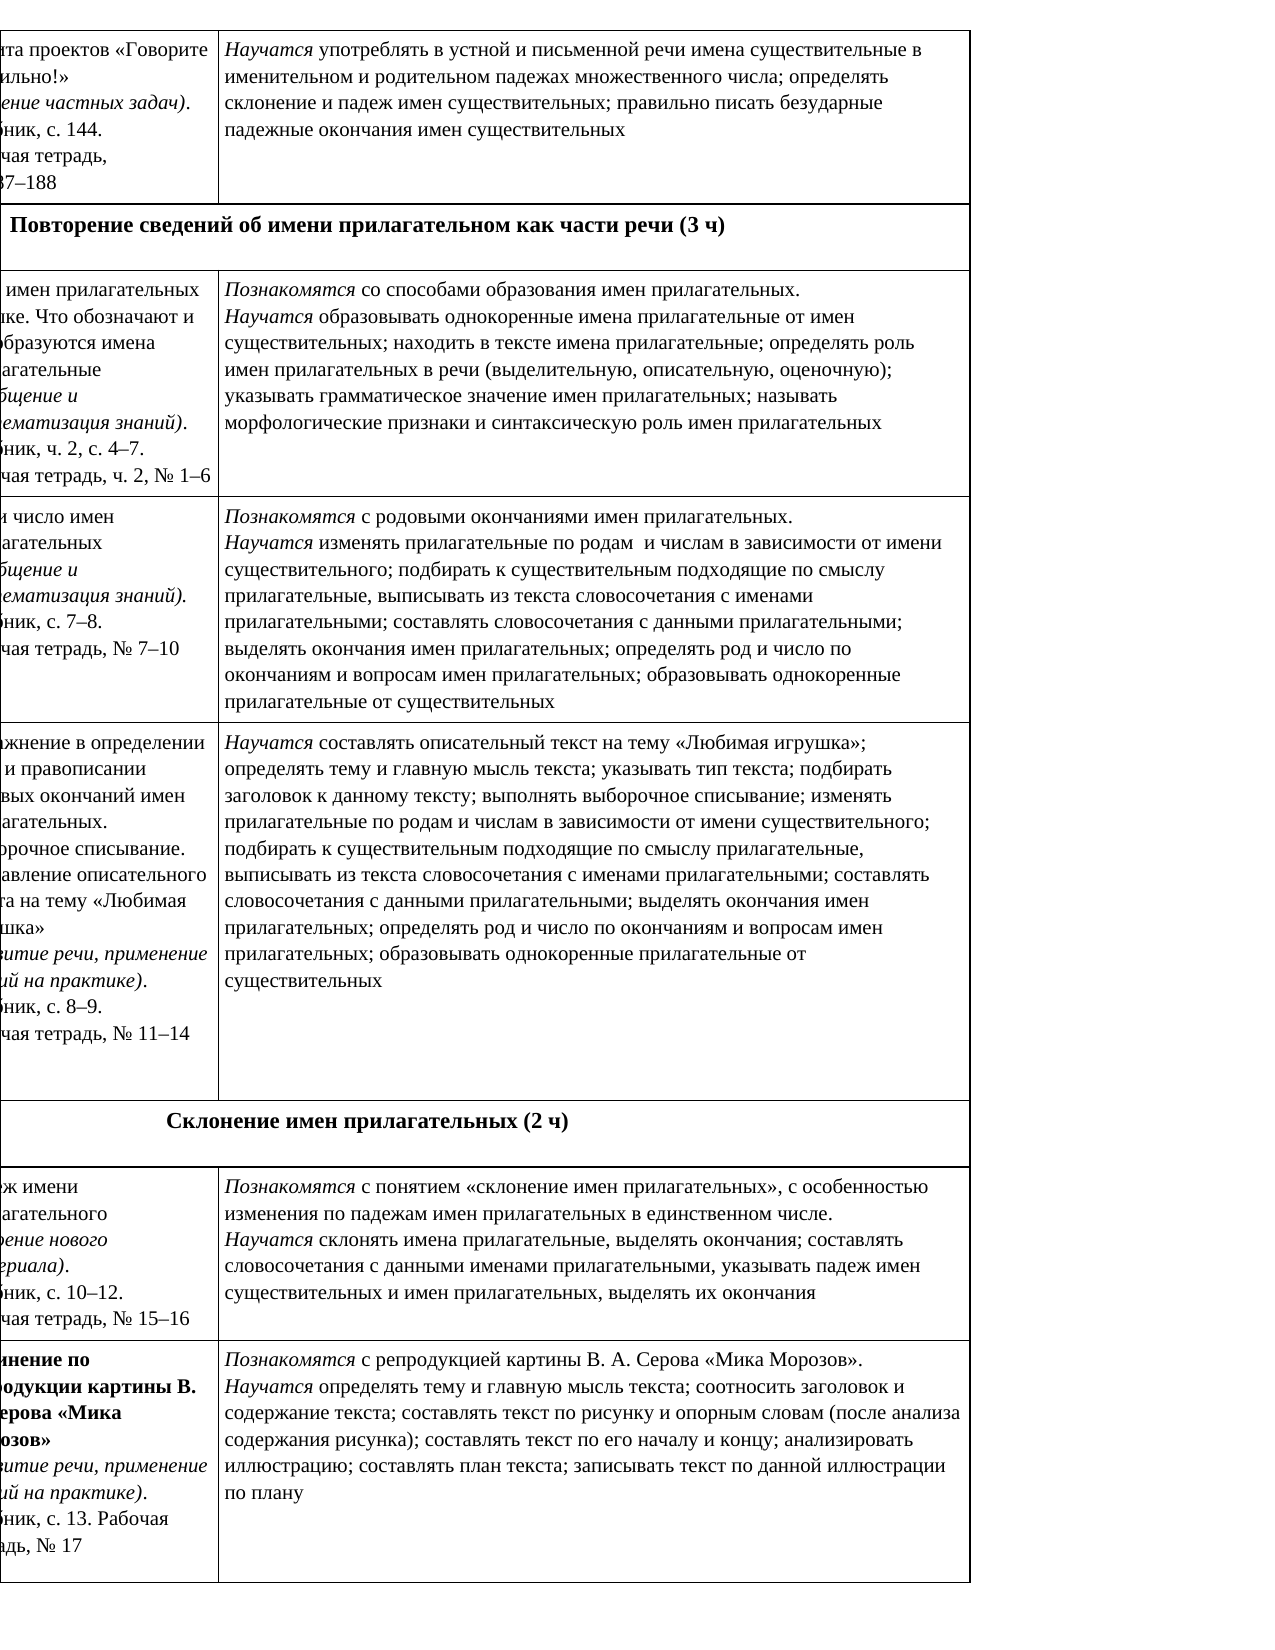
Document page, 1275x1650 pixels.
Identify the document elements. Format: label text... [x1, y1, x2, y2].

table_cell Познакомятся со способами образования имен прилагательных. Научатся образовывать однокоренные имена прилагательные от имен существительных; находить в тексте имена прилагательные; определять роль имен прилагательных в речи (выделительную, описательную, оценочную); указывать грамматическое значение имен прилагательных; называть морфологические признаки и синтаксическую роль имен прилагательных [219, 271, 969, 496]
table_cell Познакомятся с понятием «склонение имен прилагательных», с особенностью изменения по падежам имен прилагательных в единственном числе. Научатся склонять имена прилагательные, выделять окончания; составлять словосочетания с данными именами прилагательными, указывать падеж имен существительных и имен прилагательных, выделять их окончания [219, 1168, 969, 1339]
table_cell Научатся составлять описательный текст на тему «Любимая игрушка»; определять тему и главную мысль текста; указывать тип текста; подбирать заголовок к данному тексту; выполнять выборочное списывание; изменять прилагательные по родам и числам в зависимости от имени существительного; подбирать к существительным подходящие по смыслу прилагательные, выписывать из текста словосочетания с именами прилагательными; составлять словосочетания с данными прилагательными; выделять окончания имен прилагательных; определять род и число по окончаниям и вопросам имен прилагательных; образовывать однокоренные прилагательные от существительных [219, 723, 969, 1100]
table_cell Познакомятся с родовыми окончаниями имен прилагательных. Научатся изменять прилагательные по родам и числам в зависимости от имени существительного; подбирать к существительным подходящие по смыслу прилагательные, выписывать из текста словосочетания с именами прилагательными; составлять словосочетания с данными прилагательными; выделять окончания имен прилагательных; определять род и число по окончаниям и вопросам имен прилагательных; образовывать однокоренные прилагательные от существительных [219, 497, 969, 722]
table_cell Упражнение в определении рода и правописании родовых окончаний имен прилагательных. Выборочное списывание. Составление описательного текста на тему «Любимая игрушка» (развитие речи, применение знаний на практике). Учебник, с. 8–9. Рабочая тетрадь, № 11–14 [1, 723, 218, 1100]
table_cell Познакомятся с репродукцией картины В. А. Серова «Мика Морозов». Научатся определять тему и главную мысль текста; соотносить заголовок и содержание текста; составлять текст по рисунку и опорным словам (после анализа содержания рисунка); составлять текст по его началу и концу; анализировать иллюстрацию; составлять план текста; записывать текст по данной иллюстрации по плану [219, 1341, 969, 1582]
table_cell Падеж имени прилагательного (освоение нового материала). Учебник, с. 10–12. Рабочая тетрадь, № 15–16 [1, 1168, 218, 1339]
table_cell Род и число имен прилагательных (обобщение и систематизация знаний). Учебник, с. 7–8. Рабочая тетрадь, № 7–10 [1, 497, 218, 722]
table_cell Повторение сведений об имени прилагательном как части речи (3 ч) [1, 205, 969, 269]
table_cell Защита проектов «Говорите правильно!» (решение частных задач). Учебник, с. 144. Рабочая тетрадь, № 187–188 [1, 31, 218, 203]
table_cell Научатся употреблять в устной и письменной речи имена существительные в именительном и родительном падежах множественного числа; определять склонение и падеж имен существительных; правильно писать безударные падежные окончания имен существительных [219, 31, 969, 203]
table_cell Роль имен прилагательных в языке. Что обозначают и как образуются имена прилагательные (обобщение и систематизация знаний). Учебник, ч. 2, с. 4–7. Рабочая тетрадь, ч. 2, № 1–6 [1, 271, 218, 496]
table_cell Склонение имен прилагательных (2 ч) [1, 1101, 969, 1166]
table_cell Сочинение по репродукции картины В. А. Серова «Мика Морозов» (развитие речи, применение знаний на практике). Учебник, с. 13. Рабочая тетрадь, № 17 [1, 1341, 218, 1582]
